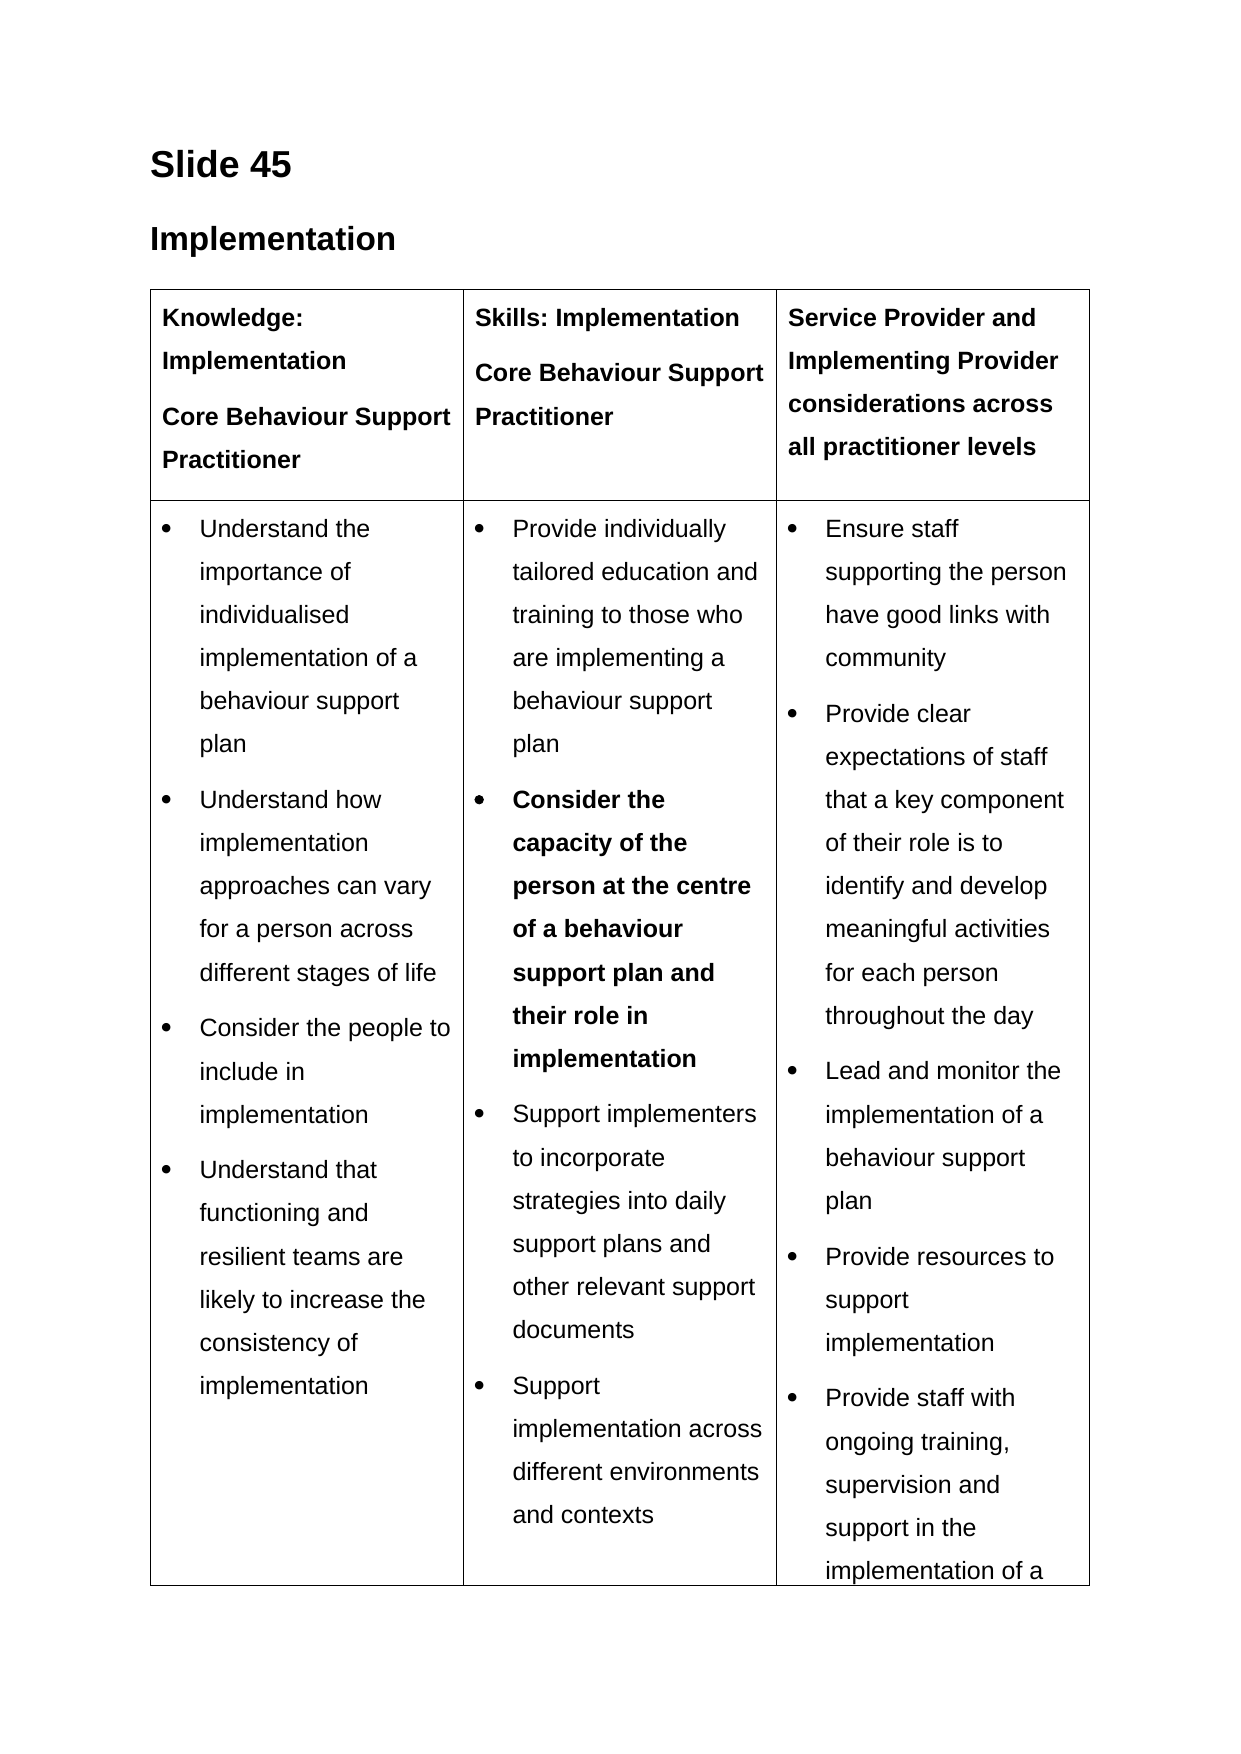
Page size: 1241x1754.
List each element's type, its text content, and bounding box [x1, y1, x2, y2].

table_header Knowledge: Implementation Core Behaviour Support Practitioner [151, 290, 463, 500]
table_header Service Provider and Implementing Provider considerations across all practitioner levels [777, 290, 1089, 500]
table_header Skills: Implementation Core Behaviour Support Practitioner [464, 290, 776, 500]
subtitle Implementation [150, 219, 1090, 257]
subtitle Slide 45 [150, 142, 1090, 185]
